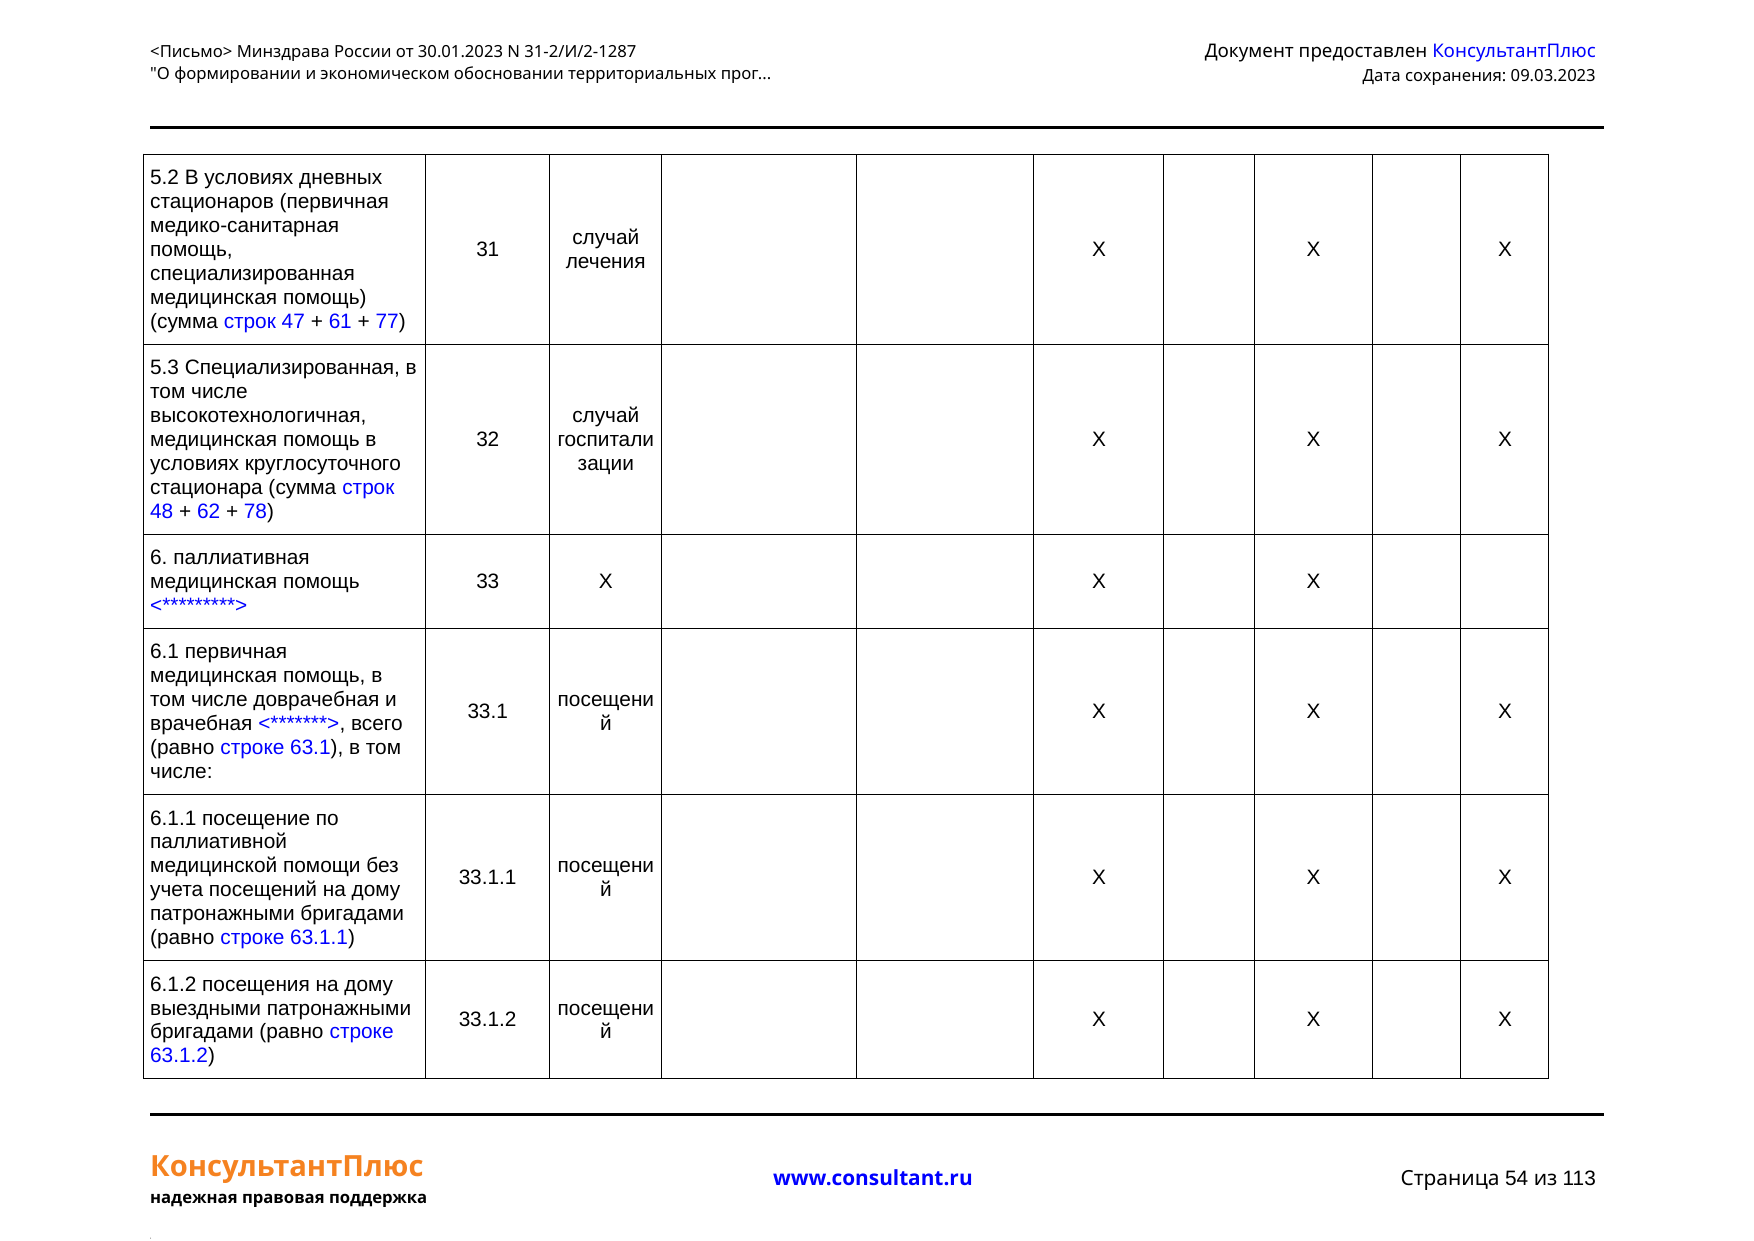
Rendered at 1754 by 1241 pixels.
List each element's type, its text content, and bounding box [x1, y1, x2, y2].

table_cell [662, 961, 856, 1078]
table_cell [1164, 961, 1254, 1078]
table_cell [1164, 629, 1254, 794]
table_cell X [550, 535, 661, 628]
table_cell X [1034, 795, 1163, 960]
table_cell [1373, 795, 1460, 960]
table_cell 33.1 [426, 629, 549, 794]
table_cell посещений [550, 961, 661, 1078]
table_cell [857, 795, 1033, 960]
table_cell 32 [426, 345, 549, 533]
table_cell X [1255, 795, 1372, 960]
table_cell [1373, 629, 1460, 794]
table_cell [1373, 345, 1460, 533]
table_cell X [1034, 535, 1163, 628]
table_cell [857, 155, 1033, 343]
table_cell 31 [426, 155, 549, 343]
table_cell 33 [426, 535, 549, 628]
table_cell [662, 535, 856, 628]
table_cell 6.1 первичная медицинская помощь, в том числе доврачебная и врачебная <*******>, всего (равно строке 63.1), в том числе: [144, 629, 425, 794]
table_cell [1461, 535, 1548, 628]
table_cell 33.1.2 [426, 961, 549, 1078]
table_cell [1164, 345, 1254, 533]
table_cell X [1255, 155, 1372, 343]
table_cell [857, 629, 1033, 794]
table_cell X [1461, 795, 1548, 960]
table_cell X [1034, 629, 1163, 794]
table_cell [1373, 961, 1460, 1078]
table_cell посещений [550, 795, 661, 960]
table_cell [662, 795, 856, 960]
table_cell X [1461, 345, 1548, 533]
table_cell случай лечения [550, 155, 661, 343]
table_cell [857, 345, 1033, 533]
table_cell [1373, 535, 1460, 628]
table_cell X [1255, 535, 1372, 628]
table_cell X [1461, 629, 1548, 794]
table_cell 5.3 Специализированная, в том числе высокотехнологичная, медицинская помощь в условиях круглосуточного стационара (сумма строк 48 + 62 + 78) [144, 345, 425, 533]
table_cell X [1034, 961, 1163, 1078]
table_cell 6.1.2 посещения на дому выездными патронажными бригадами (равно строке 63.1.2) [144, 961, 425, 1078]
table_cell [662, 345, 856, 533]
table_cell [1164, 795, 1254, 960]
table_cell посещений [550, 629, 661, 794]
table_cell X [1461, 961, 1548, 1078]
table_cell 6. паллиативная медицинская помощь <*********> [144, 535, 425, 628]
table_cell X [1255, 345, 1372, 533]
table_cell X [1255, 961, 1372, 1078]
table_cell [857, 961, 1033, 1078]
table_cell 33.1.1 [426, 795, 549, 960]
table_cell [1164, 535, 1254, 628]
table_cell 6.1.1 посещение по паллиативной медицинской помощи без учета посещений на дому патронажными бригадами (равно строке 63.1.1) [144, 795, 425, 960]
table_cell X [1034, 345, 1163, 533]
table_cell [1164, 155, 1254, 343]
table_cell случай госпитализации [550, 345, 661, 533]
table_cell X [1255, 629, 1372, 794]
table_cell 5.2 В условиях дневных стационаров (первичная медико-санитарная помощь, специализированная медицинская помощь) (сумма строк 47 + 61 + 77) [144, 155, 425, 343]
table_cell [857, 535, 1033, 628]
table_cell X [1034, 155, 1163, 343]
table_cell X [1461, 155, 1548, 343]
table_cell [1373, 155, 1460, 343]
table_cell [662, 155, 856, 343]
table_cell [662, 629, 856, 794]
